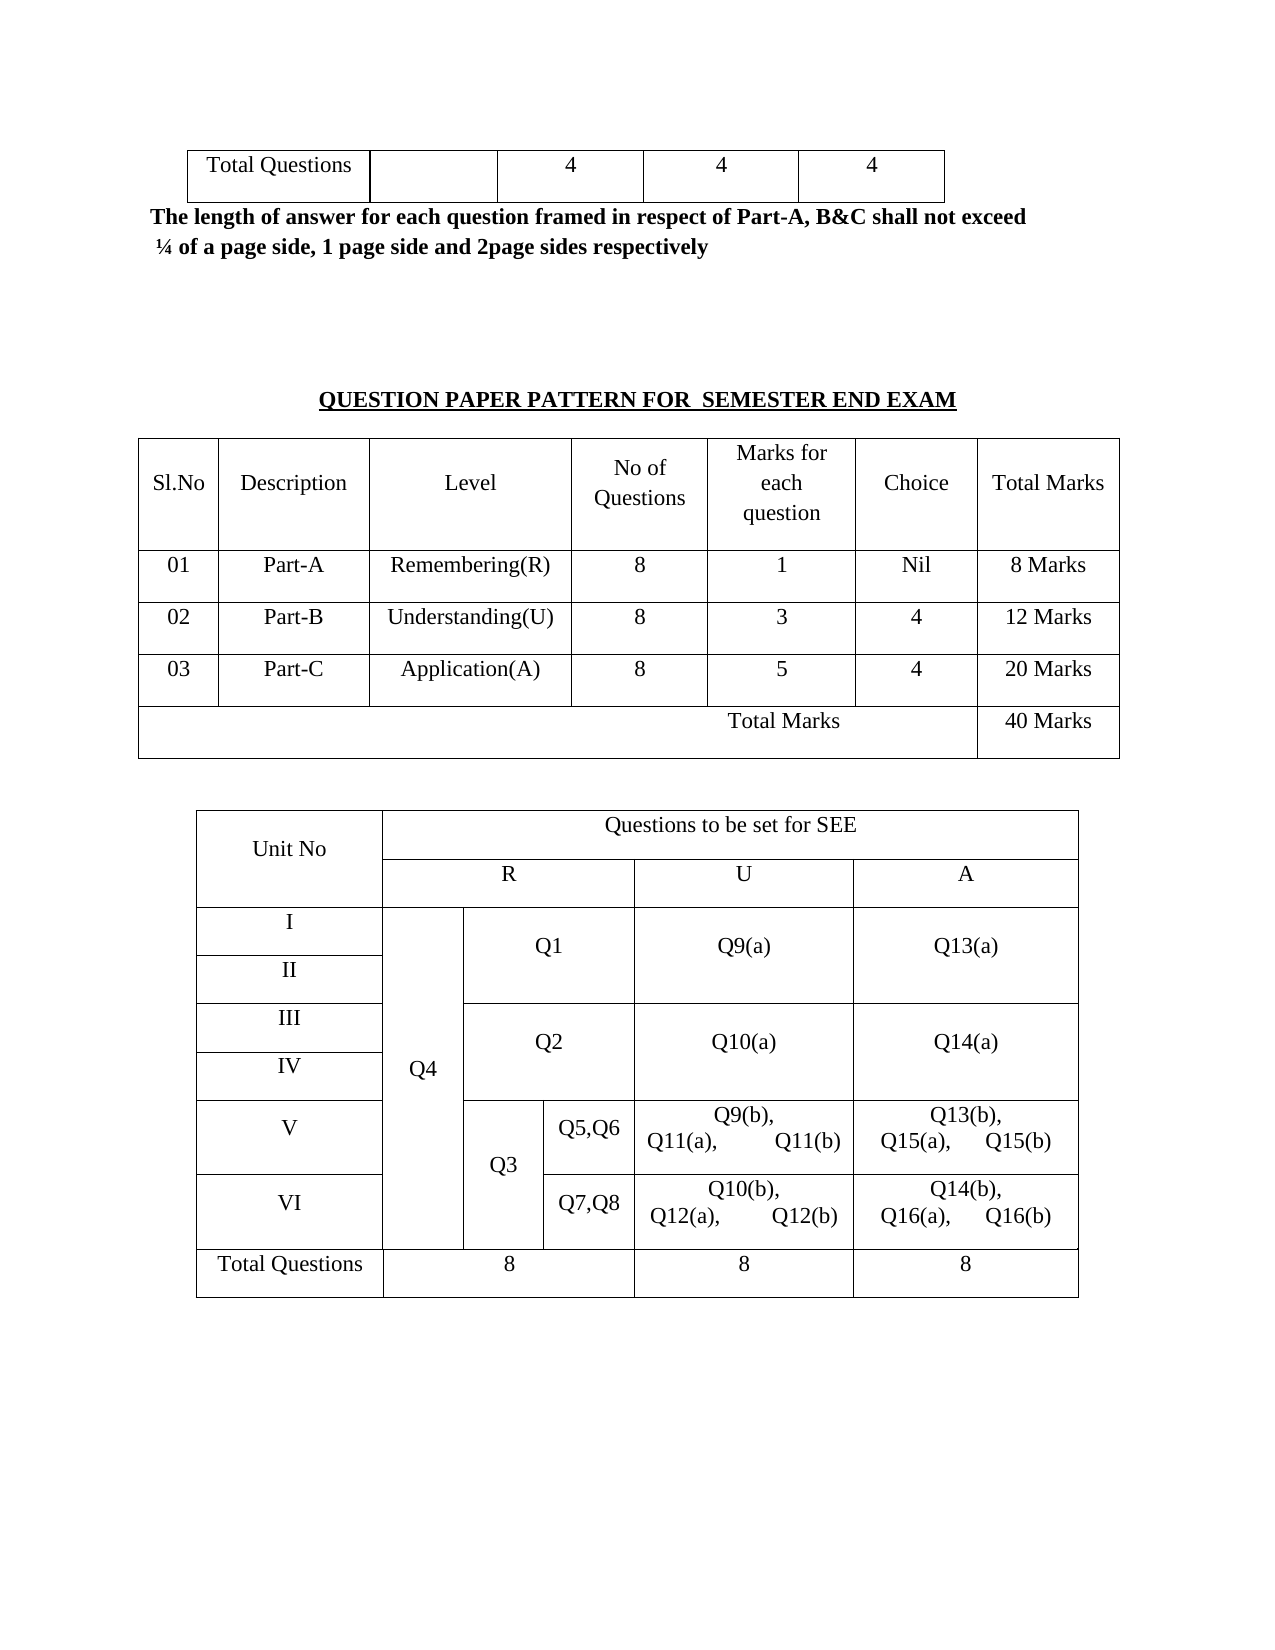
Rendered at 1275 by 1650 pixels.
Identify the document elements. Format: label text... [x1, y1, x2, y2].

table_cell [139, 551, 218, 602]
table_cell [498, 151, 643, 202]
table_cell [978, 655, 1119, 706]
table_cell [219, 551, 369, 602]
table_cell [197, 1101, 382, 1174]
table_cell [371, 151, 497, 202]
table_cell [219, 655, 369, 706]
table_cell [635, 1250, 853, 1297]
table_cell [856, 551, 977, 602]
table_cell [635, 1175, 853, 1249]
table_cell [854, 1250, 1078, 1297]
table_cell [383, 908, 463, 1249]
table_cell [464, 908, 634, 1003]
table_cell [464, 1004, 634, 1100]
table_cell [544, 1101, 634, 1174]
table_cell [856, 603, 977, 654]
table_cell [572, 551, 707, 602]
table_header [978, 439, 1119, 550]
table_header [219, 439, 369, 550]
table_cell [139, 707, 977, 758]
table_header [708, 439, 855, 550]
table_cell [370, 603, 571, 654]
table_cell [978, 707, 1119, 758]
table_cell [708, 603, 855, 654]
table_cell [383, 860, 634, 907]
text QUESTION PAPER PATTERN FOR SEMESTER END EXAM [150, 386, 1125, 413]
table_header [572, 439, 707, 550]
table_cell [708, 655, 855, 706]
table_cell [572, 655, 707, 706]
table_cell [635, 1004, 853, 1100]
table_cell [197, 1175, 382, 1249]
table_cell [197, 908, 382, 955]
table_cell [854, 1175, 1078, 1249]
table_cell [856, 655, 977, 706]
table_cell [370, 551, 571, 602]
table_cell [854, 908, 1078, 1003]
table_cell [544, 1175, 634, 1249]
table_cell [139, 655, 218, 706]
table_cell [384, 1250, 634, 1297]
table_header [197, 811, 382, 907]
text The length of answer for each question framed in respect of Part-A, B&C shall not exceed ¼ of a page side, 1 page side and 2page sides respectively [150, 203, 1125, 260]
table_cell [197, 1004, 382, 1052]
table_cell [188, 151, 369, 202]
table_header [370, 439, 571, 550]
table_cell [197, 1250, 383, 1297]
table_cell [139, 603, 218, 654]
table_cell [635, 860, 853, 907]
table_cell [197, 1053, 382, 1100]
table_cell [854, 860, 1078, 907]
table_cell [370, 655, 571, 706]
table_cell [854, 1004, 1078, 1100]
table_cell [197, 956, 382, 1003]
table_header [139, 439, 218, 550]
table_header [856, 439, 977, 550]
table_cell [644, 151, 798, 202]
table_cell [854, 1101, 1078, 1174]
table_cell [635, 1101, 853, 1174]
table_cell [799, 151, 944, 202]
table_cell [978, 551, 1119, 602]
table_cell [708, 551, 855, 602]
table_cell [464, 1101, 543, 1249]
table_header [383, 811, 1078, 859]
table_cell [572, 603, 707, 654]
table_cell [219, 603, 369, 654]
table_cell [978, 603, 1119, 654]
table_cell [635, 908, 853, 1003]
